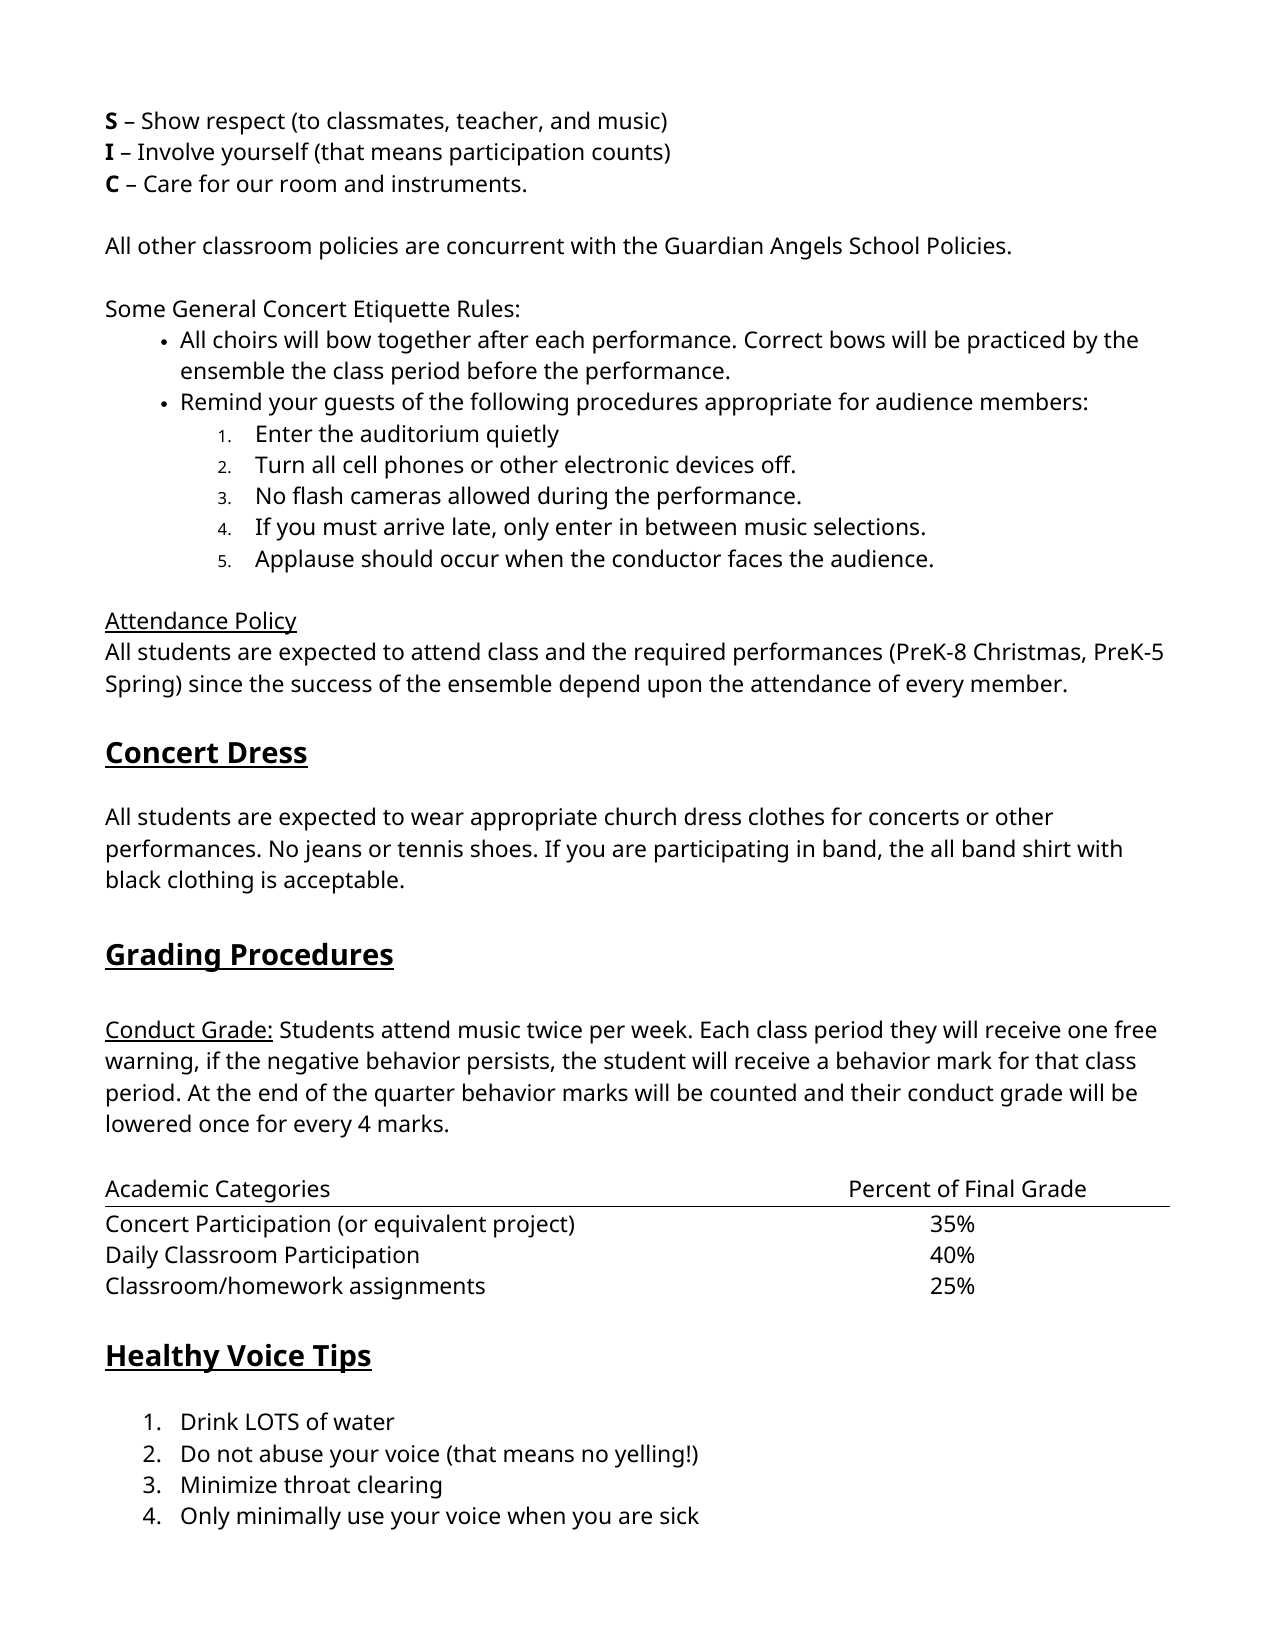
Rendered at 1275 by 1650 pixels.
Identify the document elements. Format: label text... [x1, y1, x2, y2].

text S – Show respect (to classmates, teacher, and music) [105, 105, 1170, 136]
text Some General Concert Etiquette Rules: [105, 292, 1170, 324]
text Classroom/homework assignments 25% [105, 1270, 1170, 1301]
list Do not abuse your voice (that means no yelling!) [142, 1437, 1170, 1469]
text Academic Categories Percent of Final Grade [105, 1173, 1170, 1206]
text All students are expected to wear appropriate church dress clothes for concerts or other performances. No jeans or tennis shoes. If you are participating in band, the all band shirt with black clothing is acceptable. [105, 801, 1170, 895]
text Daily Classroom Participation 40% [105, 1239, 1170, 1270]
list Remind your guests of the following procedures appropriate for audience members: [161, 386, 1170, 417]
text Healthy Voice Tips [105, 1335, 1170, 1375]
text Concert Participation (or equivalent project) 35% [105, 1207, 1170, 1239]
list No flash cameras allowed during the performance. [217, 480, 1170, 511]
list If you must arrive late, only enter in between music selections. [217, 511, 1170, 542]
list All choirs will bow together after each performance. Correct bows will be practiced by the ensemble the class period before the performance. [161, 324, 1170, 386]
text Conduct Grade: Students attend music twice per week. Each class period they will receive one free warning, if the negative behavior persists, the student will receive a behavior mark for that class period. At the end of the quarter behavior marks will be counted and their conduct grade will be lowered once for every 4 marks. [105, 1014, 1170, 1139]
text I – Involve yourself (that means participation counts) [105, 136, 1170, 167]
list Drink LOTS of water [142, 1406, 1170, 1437]
list Applause should occur when the conductor faces the audience. [217, 542, 1170, 574]
text All other classroom policies are concurrent with the Guardian Angels School Policies. [105, 230, 1170, 261]
list Turn all cell phones or other electronic devices off. [217, 449, 1170, 480]
text All students are expected to attend class and the required performances (PreK-8 Christmas, PreK-5 Spring) since the success of the ensemble depend upon the attendance of every member. [105, 636, 1170, 699]
text Attendance Policy [105, 605, 1170, 636]
list Enter the auditorium quietly [217, 417, 1170, 449]
list Minimize throat clearing [142, 1469, 1170, 1500]
text C – Care for our room and instruments. [105, 167, 1170, 199]
text Concert Dress [105, 733, 1170, 772]
list Only minimally use your voice when you are sick [142, 1500, 1170, 1531]
text Grading Procedures [105, 935, 1170, 974]
